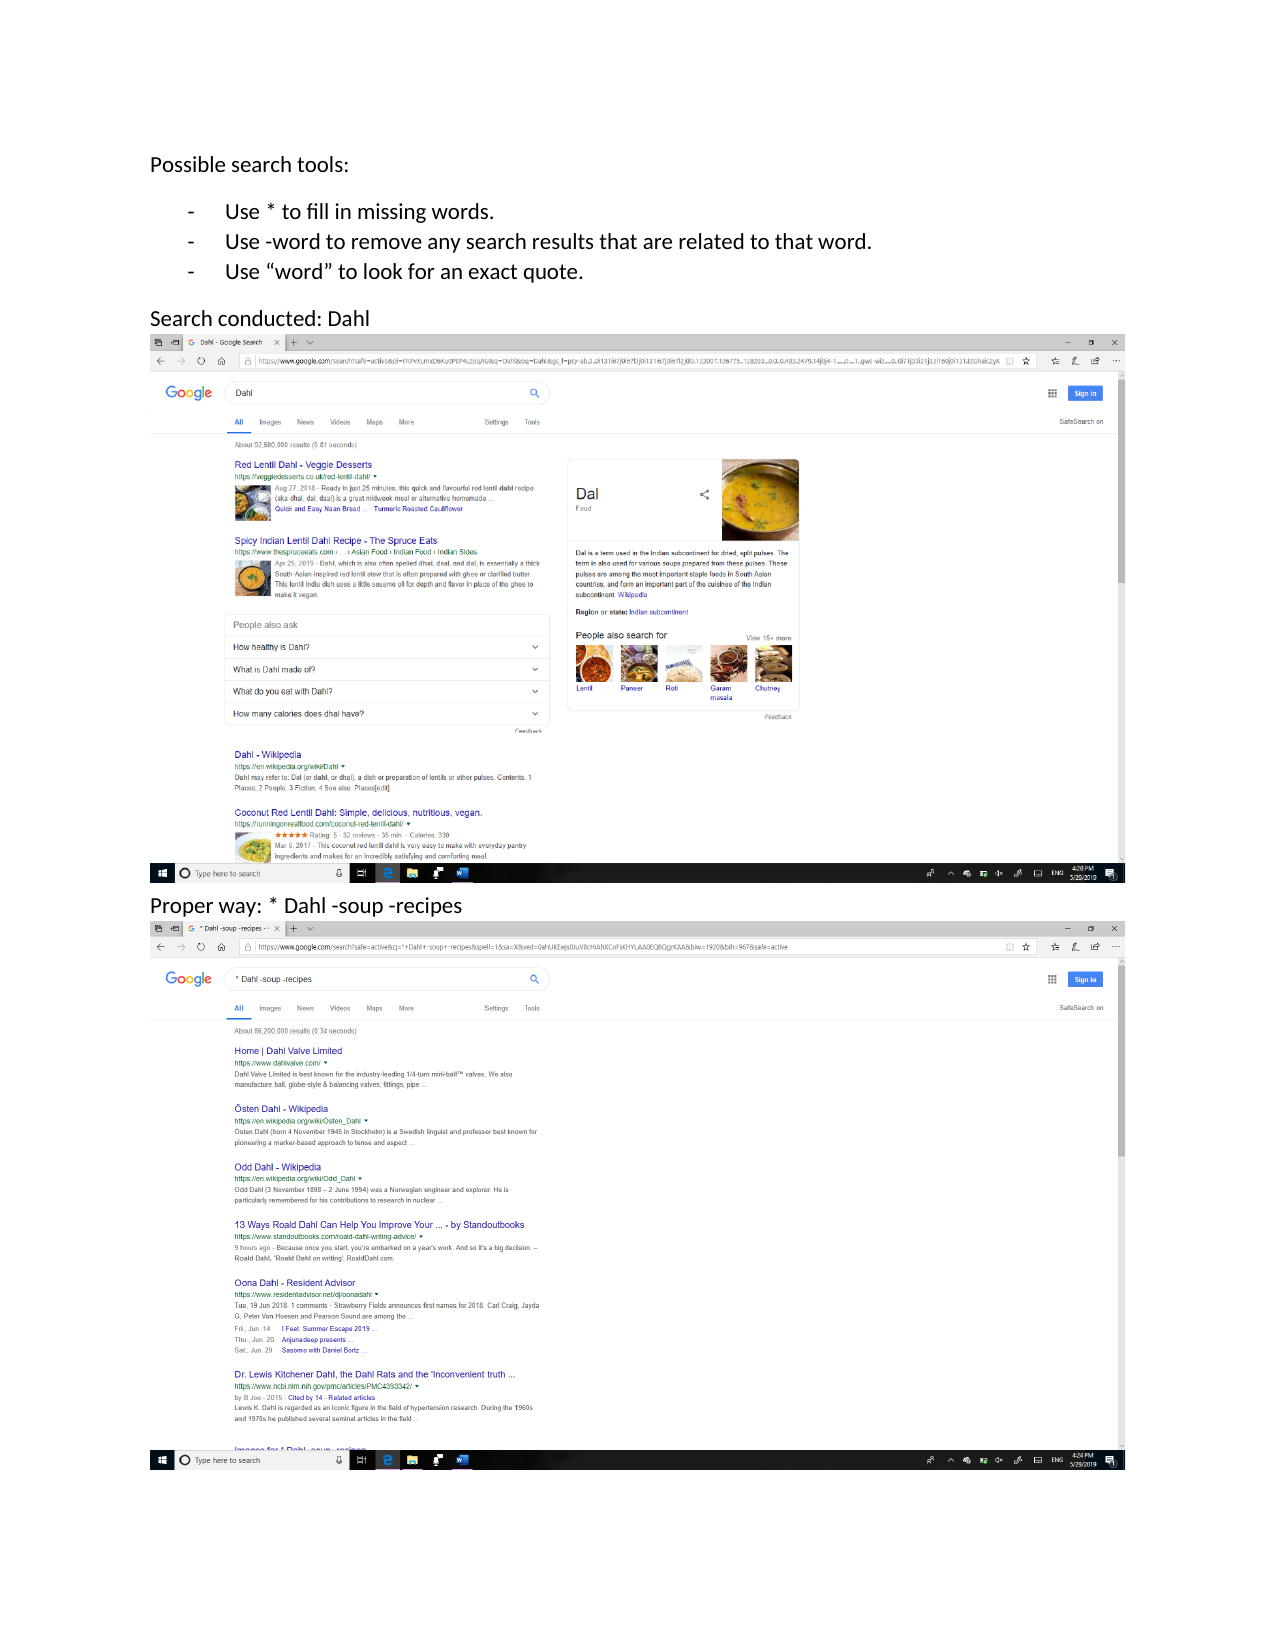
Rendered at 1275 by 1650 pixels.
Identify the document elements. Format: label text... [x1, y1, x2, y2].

picture [150, 334, 1125, 883]
text Search conducted: Dahl Proper way: * Dahl -soup -recipes [150, 304, 1125, 334]
text Search conducted: Dahl Proper way: * Dahl -soup -recipes [150, 883, 1125, 921]
text Possible search tools: [150, 150, 1125, 178]
picture [150, 921, 1125, 1470]
list Use “word” to look for an exact quote. [187, 257, 1125, 285]
list Use -word to remove any search results that are related to that word. [187, 227, 1125, 255]
list Use * to fill in missing words. [187, 197, 1125, 225]
